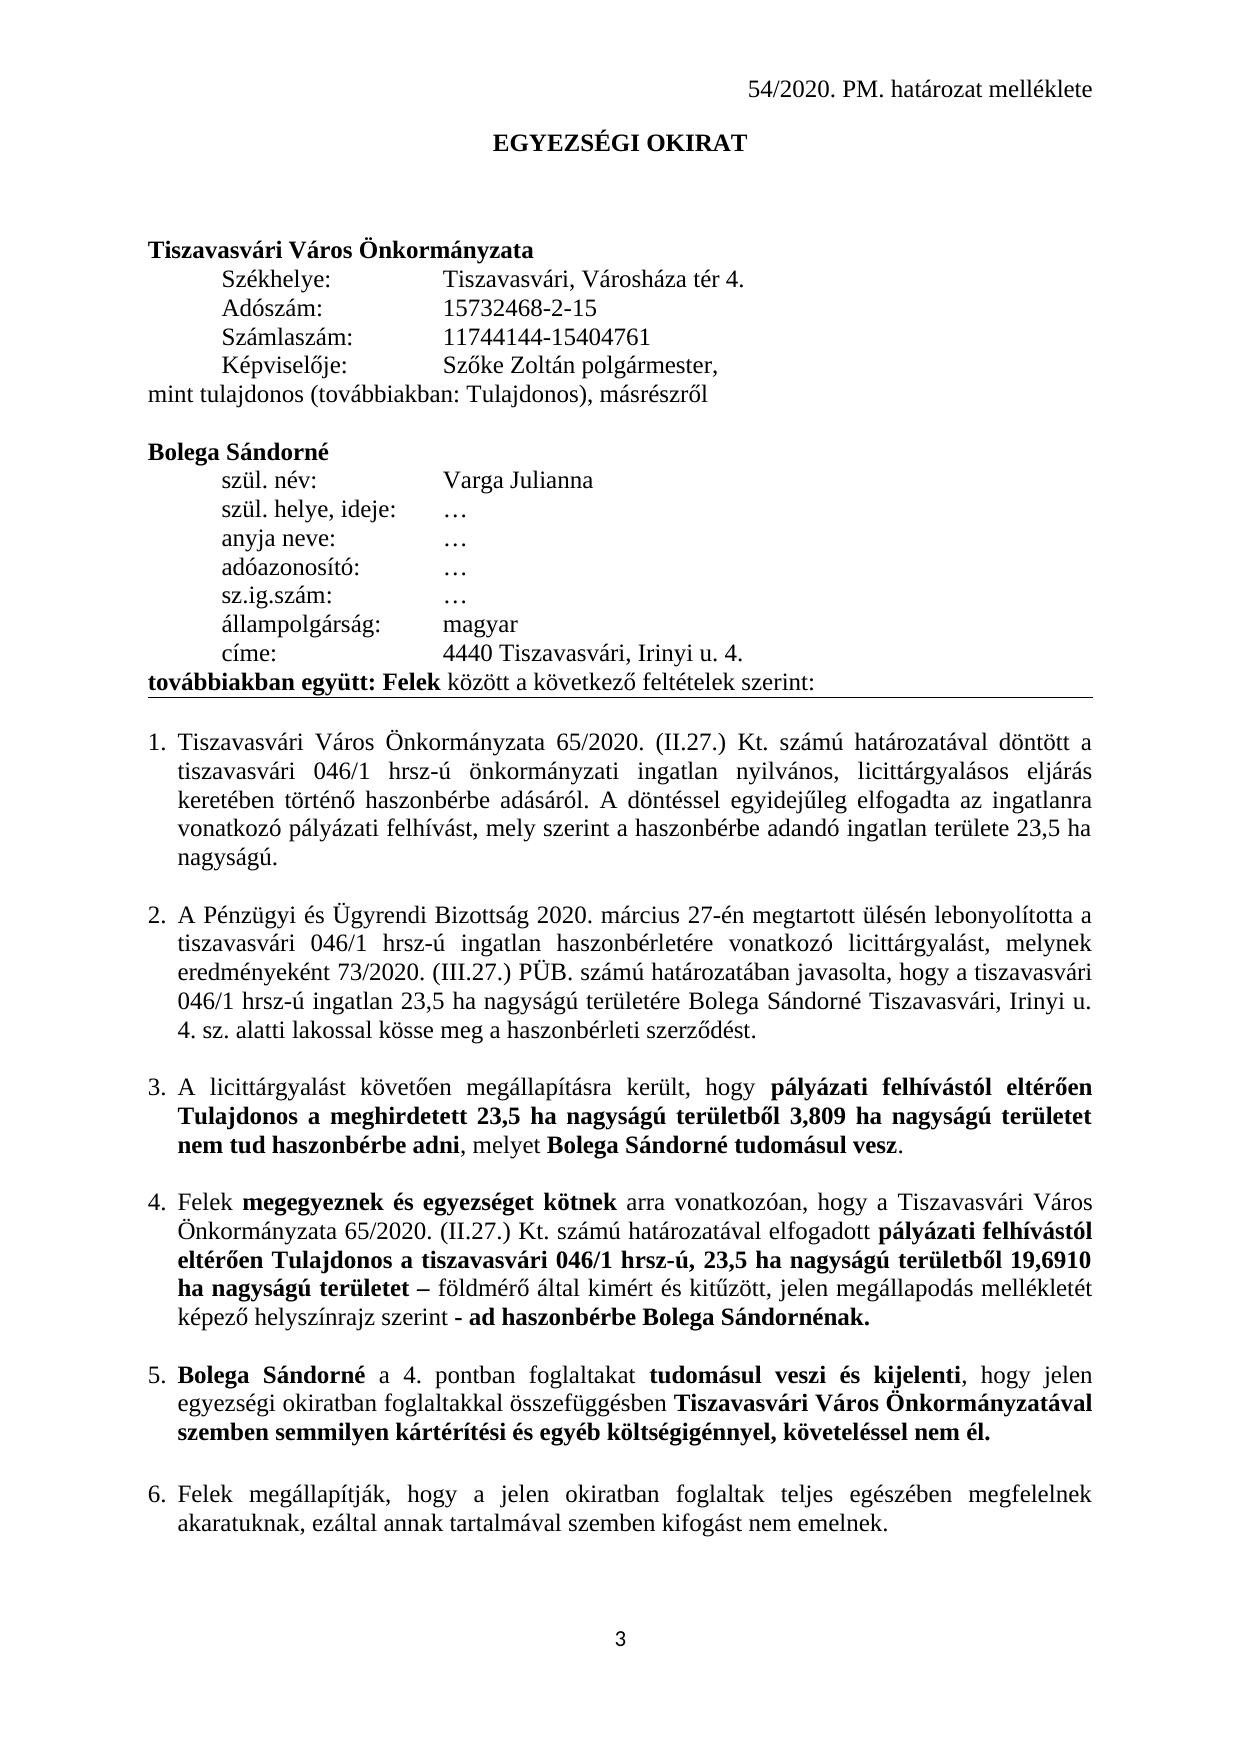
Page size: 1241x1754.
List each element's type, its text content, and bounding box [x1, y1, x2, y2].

text továbbiakban együtt: Felek között a következő feltételek szerint: [148, 667, 1093, 697]
text Székhelye: Tiszavasvári, Városháza tér 4. [221, 264, 1093, 293]
text mint tulajdonos (továbbiakban: Tulajdonos), másrészről [148, 379, 1093, 408]
text szül. helye, ideje: … [148, 494, 1093, 523]
list Tiszavasvári Város Önkormányzata 65/2020. (II.27.) Kt. számú határozatával döntött a tiszavasvári 046/1 hrsz-ú önkormányzati ingatlan nyilvános, licittárgyalásos eljárás keretében történő haszonbérbe adásáról. A döntéssel egyidejűleg elfogadta az ingatlanra vonatkozó pályázati felhívást, mely szerint a haszonbérbe adandó ingatlan területe 23,5 ha nagyságú. [148, 727, 1093, 871]
text EGYEZSÉGI OKIRAT [148, 128, 1093, 156]
list A licittárgyalást követően megállapításra került, hogy pályázati felhívástól eltérően Tulajdonos a meghirdetett 23,5 ha nagyságú területből 3,809 ha nagyságú területet nem tud haszonbérbe adni, melyet Bolega Sándorné tudomásul vesz. [148, 1072, 1093, 1158]
text Számlaszám: 11744144-15404761 [221, 322, 1093, 350]
list Felek megállapítják, hogy a jelen okiratban foglaltak teljes egészében megfelelnek akaratuknak, ezáltal annak tartalmával szemben kifogást nem emelnek. [148, 1479, 1093, 1537]
text anyja neve: … [148, 523, 1093, 552]
text Adószám: 15732468-2-15 [221, 293, 1093, 322]
text állampolgárság: magyar [148, 609, 1093, 638]
list Felek megegyeznek és egyezséget kötnek arra vonatkozóan, hogy a Tiszavasvári Város Önkormányzata 65/2020. (II.27.) Kt. számú határozatával elfogadott pályázati felhívástól eltérően Tulajdonos a tiszavasvári 046/1 hrsz-ú, 23,5 ha nagyságú területből 19,6910 ha nagyságú területet – földmérő által kimért és kitűzött, jelen megállapodás mellékletét képező helyszínrajz szerint - ad haszonbérbe Bolega Sándornénak. [148, 1187, 1093, 1331]
list Bolega Sándorné a 4. pontban foglaltakat tudomásul veszi és kijelenti, hogy jelen egyezségi okiratban foglaltakkal összefüggésben Tiszavasvári Város Önkormányzatával szemben semmilyen kártérítési és egyéb költségigénnyel, követeléssel nem él. [148, 1360, 1093, 1446]
text címe: 4440 Tiszavasvári, Irinyi u. 4. [148, 638, 1093, 667]
text szül. név: Varga Julianna [148, 465, 1093, 494]
text Képviselője: Szőke Zoltán polgármester, [221, 350, 1093, 379]
list A Pénzügyi és Ügyrendi Bizottság 2020. március 27-én megtartott ülésén lebonyolította a tiszavasvári 046/1 hrsz-ú ingatlan haszonbérletére vonatkozó licittárgyalást, melynek eredményeként 73/2020. (III.27.) PÜB. számú határozatában javasolta, hogy a tiszavasvári 046/1 hrsz-ú ingatlan 23,5 ha nagyságú területére Bolega Sándorné Tiszavasvári, Irinyi u. 4. sz. alatti lakossal kösse meg a haszonbérleti szerződést. [148, 900, 1093, 1043]
text Bolega Sándorné [148, 437, 1093, 465]
text 54/2020. PM. határozat melléklete [148, 74, 1093, 103]
text adóazonosító: … [148, 552, 1093, 580]
text sz.ig.szám: … [148, 580, 1093, 609]
text Tiszavasvári Város Önkormányzata [148, 235, 1093, 264]
